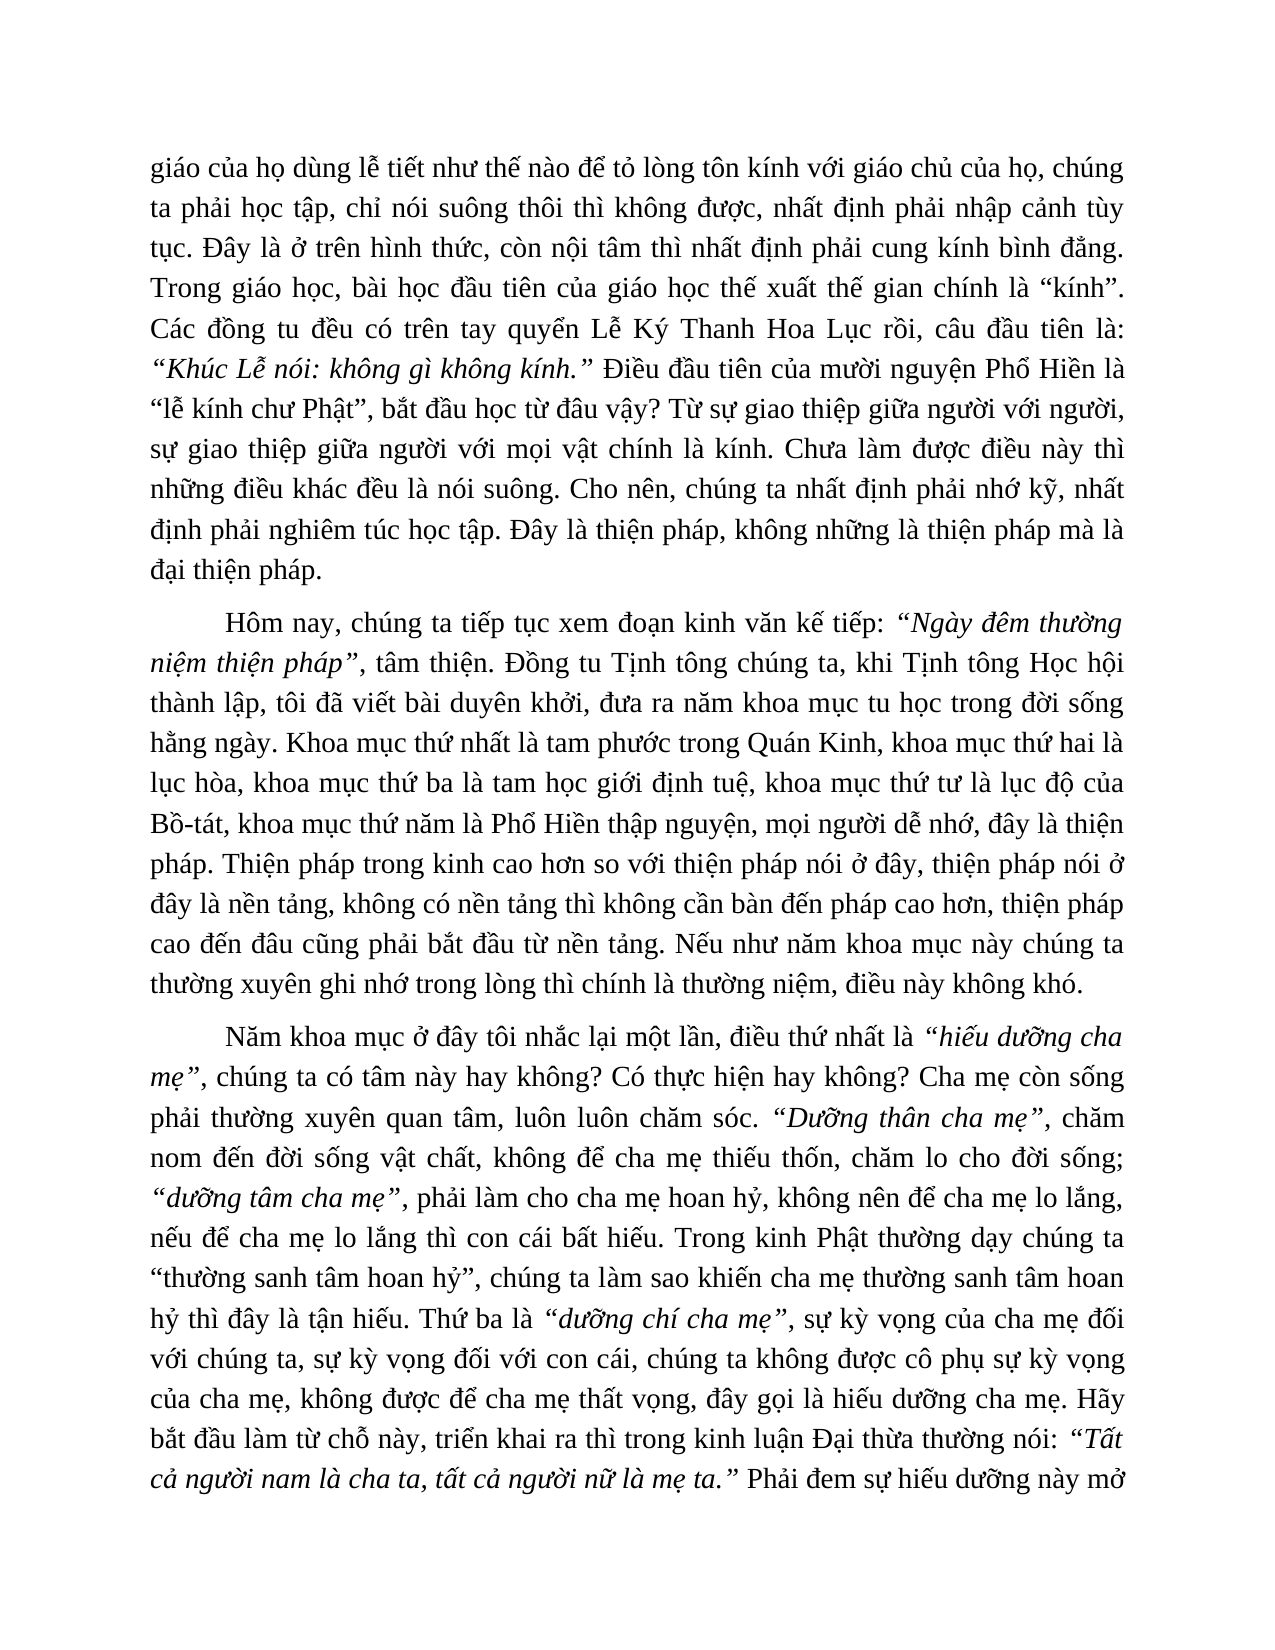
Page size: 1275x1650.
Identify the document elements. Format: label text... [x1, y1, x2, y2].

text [150, 1019, 1125, 1495]
text Hôm nay, chúng ta tiếp tục xem đoạn kinh văn kế tiếp: “Ngày đêm thường niệm thiện pháp”, tâm thiện. Đồng tu Tịnh tông chúng ta, khi Tịnh tông Học hội thành lập, tôi đã viết bài duyên khởi, đưa ra năm khoa mục tu học trong đời sống hằng ngày. Khoa mục thứ nhất là tam phước trong Quán Kinh, khoa mục thứ hai là lục hòa, khoa mục thứ ba là tam học giới định tuệ, khoa mục thứ tư là lục độ của Bồ-tát, khoa mục thứ năm là Phổ Hiền thập nguyện, mọi người dễ nhớ, đây là thiện pháp. Thiện pháp trong kinh cao hơn so với thiện pháp nói ở đây, thiện pháp nói ở đây là nền tảng, không có nền tảng thì không cần bàn đến pháp cao hơn, thiện pháp cao đến đâu cũng phải bắt đầu từ nền tảng. Nếu như năm khoa mục này chúng ta thường xuyên ghi nhớ trong lòng thì chính là thường niệm, điều này không khó. [150, 605, 1125, 1000]
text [150, 150, 1125, 586]
